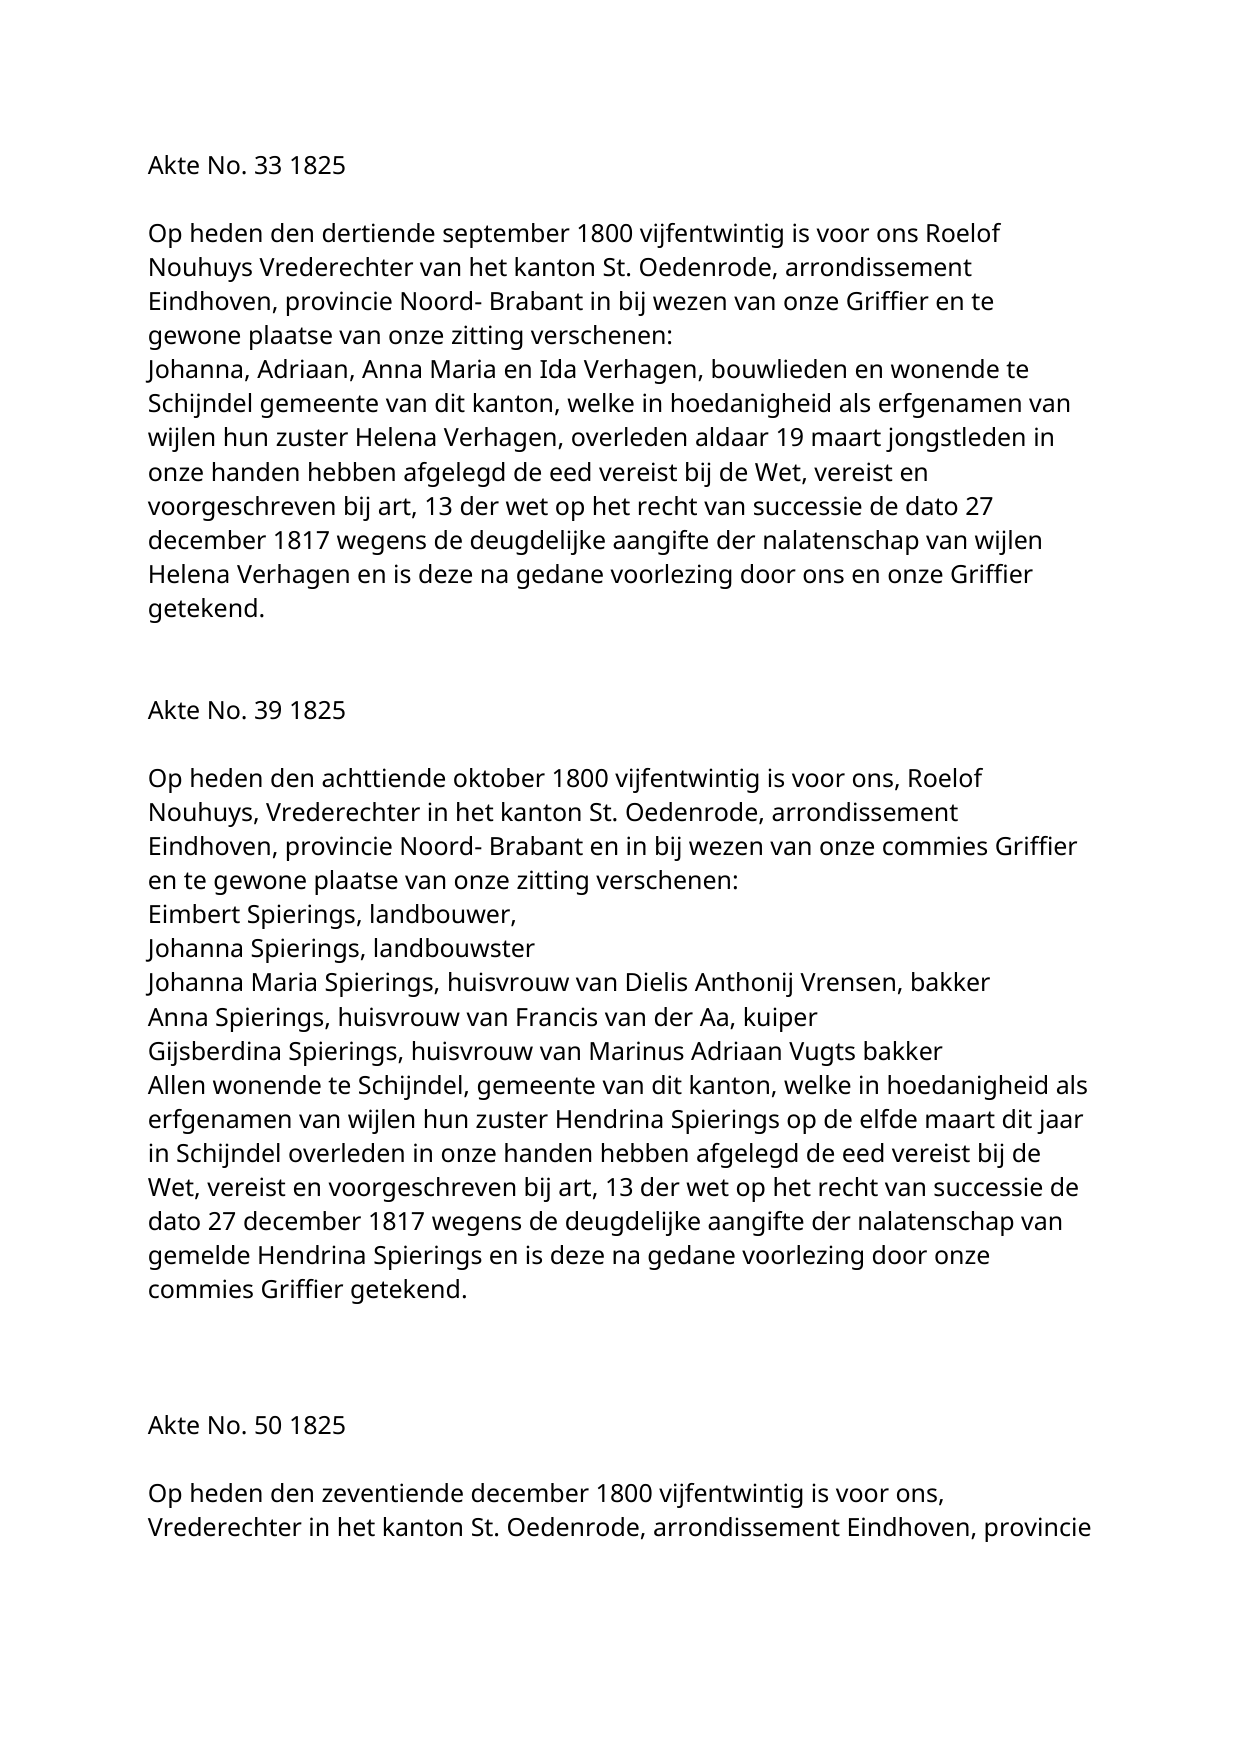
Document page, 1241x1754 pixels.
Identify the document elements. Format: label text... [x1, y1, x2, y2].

text Gijsberdina Spierings, huisvrouw van Marinus Adriaan Vugts bakker [148, 1033, 1093, 1067]
text Johanna, Adriaan, Anna Maria en Ida Verhagen, bouwlieden en wonende te Schijndel gemeente van dit kanton, welke in hoedanigheid als erfgenamen van wijlen hun zuster Helena Verhagen, overleden aldaar 19 maart jongstleden in onze handen hebben afgelegd de eed vereist bij de Wet, vereist en voorgeschreven bij art, 13 der wet op het recht van successie de dato 27 december 1817 wegens de deugdelijke aangifte der nalatenschap van wijlen Helena Verhagen en is deze na gedane voorlezing door ons en onze Griffier getekend. [148, 352, 1093, 624]
text Johanna Maria Spierings, huisvrouw van Dielis Anthonij Vrensen, bakker [148, 965, 1093, 999]
text Eimbert Spierings, landbouwer, [148, 897, 1093, 931]
text Johanna Spierings, landbouwster [148, 931, 1093, 965]
text Akte No. 39 1825 [148, 693, 1093, 727]
text Anna Spierings, huisvrouw van Francis van der Aa, kuiper [148, 999, 1093, 1033]
text Allen wonende te Schijndel, gemeente van dit kanton, welke in hoedanigheid als erfgenamen van wijlen hun zuster Hendrina Spierings op de elfde maart dit jaar in Schijndel overleden in onze handen hebben afgelegd de eed vereist bij de Wet, vereist en voorgeschreven bij art, 13 der wet op het recht van successie de dato 27 december 1817 wegens de deugdelijke aangifte der nalatenschap van gemelde Hendrina Spierings en is deze na gedane voorlezing door onze commies Griffier getekend. [148, 1067, 1093, 1306]
text Op heden den achttiende oktober 1800 vijfentwintig is voor ons, Roelof Nouhuys, Vrederechter in het kanton St. Oedenrode, arrondissement Eindhoven, provincie Noord- Brabant en in bij wezen van onze commies Griffier en te gewone plaatse van onze zitting verschenen: [148, 761, 1093, 897]
text Op heden den dertiende september 1800 vijfentwintig is voor ons Roelof Nouhuys Vrederechter van het kanton St. Oedenrode, arrondissement Eindhoven, provincie Noord- Brabant in bij wezen van onze Griffier en te gewone plaatse van onze zitting verschenen: [148, 216, 1093, 352]
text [148, 1476, 1093, 1544]
text Akte No. 50 1825 [148, 1408, 1093, 1442]
text Akte No. 33 1825 [148, 148, 1093, 182]
